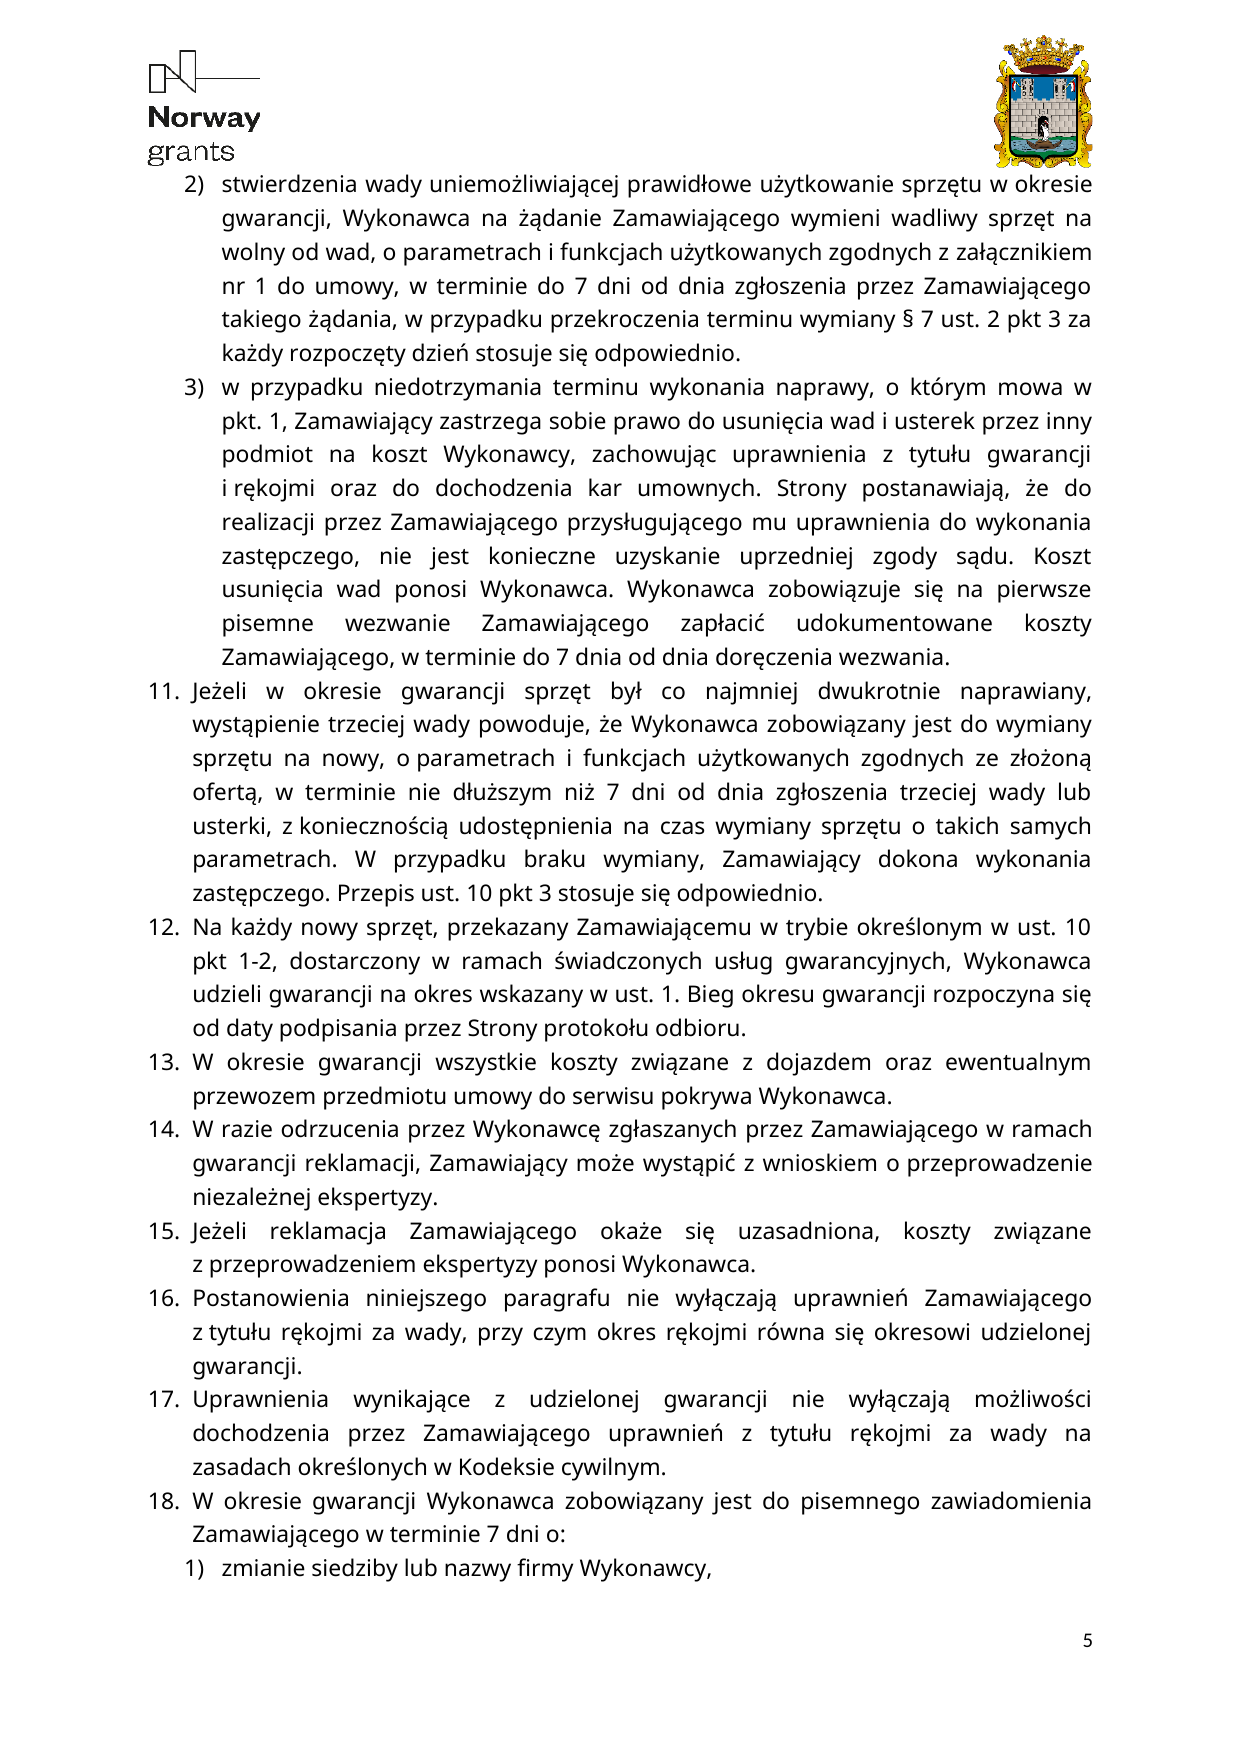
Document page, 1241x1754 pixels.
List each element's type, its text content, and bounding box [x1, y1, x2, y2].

list Postanowienia niniejszego paragrafu nie wyłączają uprawnień Zamawiającego z tytułu rękojmi za wady, przy czym okres rękojmi równa się okresowi udzielonej gwarancji. [148, 1282, 1093, 1381]
picture [147, 50, 260, 166]
picture [994, 35, 1093, 148]
list w przypadku niedotrzymania terminu wykonania naprawy, o którym mowa w pkt. 1, Zamawiający zastrzega sobie prawo do usunięcia wad i usterek przez inny podmiot na koszt Wykonawcy, zachowując uprawnienia z tytułu gwarancji i rękojmi oraz do dochodzenia kar umownych. Strony postanawiają, że do realizacji przez Zamawiającego przysługującego mu uprawnienia do wykonania zastępczego, nie jest konieczne uzyskanie uprzedniej zgody sądu. Koszt usunięcia wad ponosi Wykonawca. Wykonawca zobowiązuje się na pierwsze pisemne wezwanie Zamawiającego zapłacić udokumentowane koszty Zamawiającego, w terminie do 7 dnia od dnia doręczenia wezwania. [184, 371, 1093, 672]
list W okresie gwarancji Wykonawca zobowiązany jest do pisemnego zawiadomienia Zamawiającego w terminie 7 dni o: [148, 1485, 1093, 1550]
list W okresie gwarancji wszystkie koszty związane z dojazdem oraz ewentualnym przewozem przedmiotu umowy do serwisu pokrywa Wykonawca. [148, 1046, 1093, 1111]
list Na każdy nowy sprzęt, przekazany Zamawiającemu w trybie określonym w ust. 10 pkt 1-2, dostarczony w ramach świadczonych usług gwarancyjnych, Wykonawca udzieli gwarancji na okres wskazany w ust. 1. Bieg okresu gwarancji rozpoczyna się od daty podpisania przez Strony protokołu odbioru. [148, 911, 1093, 1043]
list W razie odrzucenia przez Wykonawcę zgłaszanych przez Zamawiającego w ramach gwarancji reklamacji, Zamawiający może wystąpić z wnioskiem o przeprowadzenie niezależnej ekspertyzy. [148, 1113, 1093, 1212]
list zmianie siedziby lub nazwy firmy Wykonawcy, [184, 1552, 1093, 1583]
list Uprawnienia wynikające z udzielonej gwarancji nie wyłączają możliwości dochodzenia przez Zamawiającego uprawnień z tytułu rękojmi za wady na zasadach określonych w Kodeksie cywilnym. [148, 1383, 1093, 1482]
list stwierdzenia wady uniemożliwiającej prawidłowe użytkowanie sprzętu w okresie gwarancji, Wykonawca na żądanie Zamawiającego wymieni wadliwy sprzęt na wolny od wad, o parametrach i funkcjach użytkowanych zgodnych z załącznikiem nr 1 do umowy, w terminie do 7 dni od dnia zgłoszenia przez Zamawiającego takiego żądania, w przypadku przekroczenia terminu wymiany § 7 ust. 2 pkt 3 za każdy rozpoczęty dzień stosuje się odpowiednio. [184, 148, 1093, 368]
list Jeżeli w okresie gwarancji sprzęt był co najmniej dwukrotnie naprawiany, wystąpienie trzeciej wady powoduje, że Wykonawca zobowiązany jest do wymiany sprzętu na nowy, o parametrach i funkcjach użytkowanych zgodnych ze złożoną ofertą, w terminie nie dłuższym niż 7 dni od dnia zgłoszenia trzeciej wady lub usterki, z koniecznością udostępnienia na czas wymiany sprzętu o takich samych parametrach. W przypadku braku wymiany, Zamawiający dokona wykonania zastępczego. Przepis ust. 10 pkt 3 stosuje się odpowiednio. [148, 675, 1093, 908]
list Jeżeli reklamacja Zamawiającego okaże się uzasadniona, koszty związane z przeprowadzeniem ekspertyzy ponosi Wykonawca. [148, 1215, 1093, 1280]
